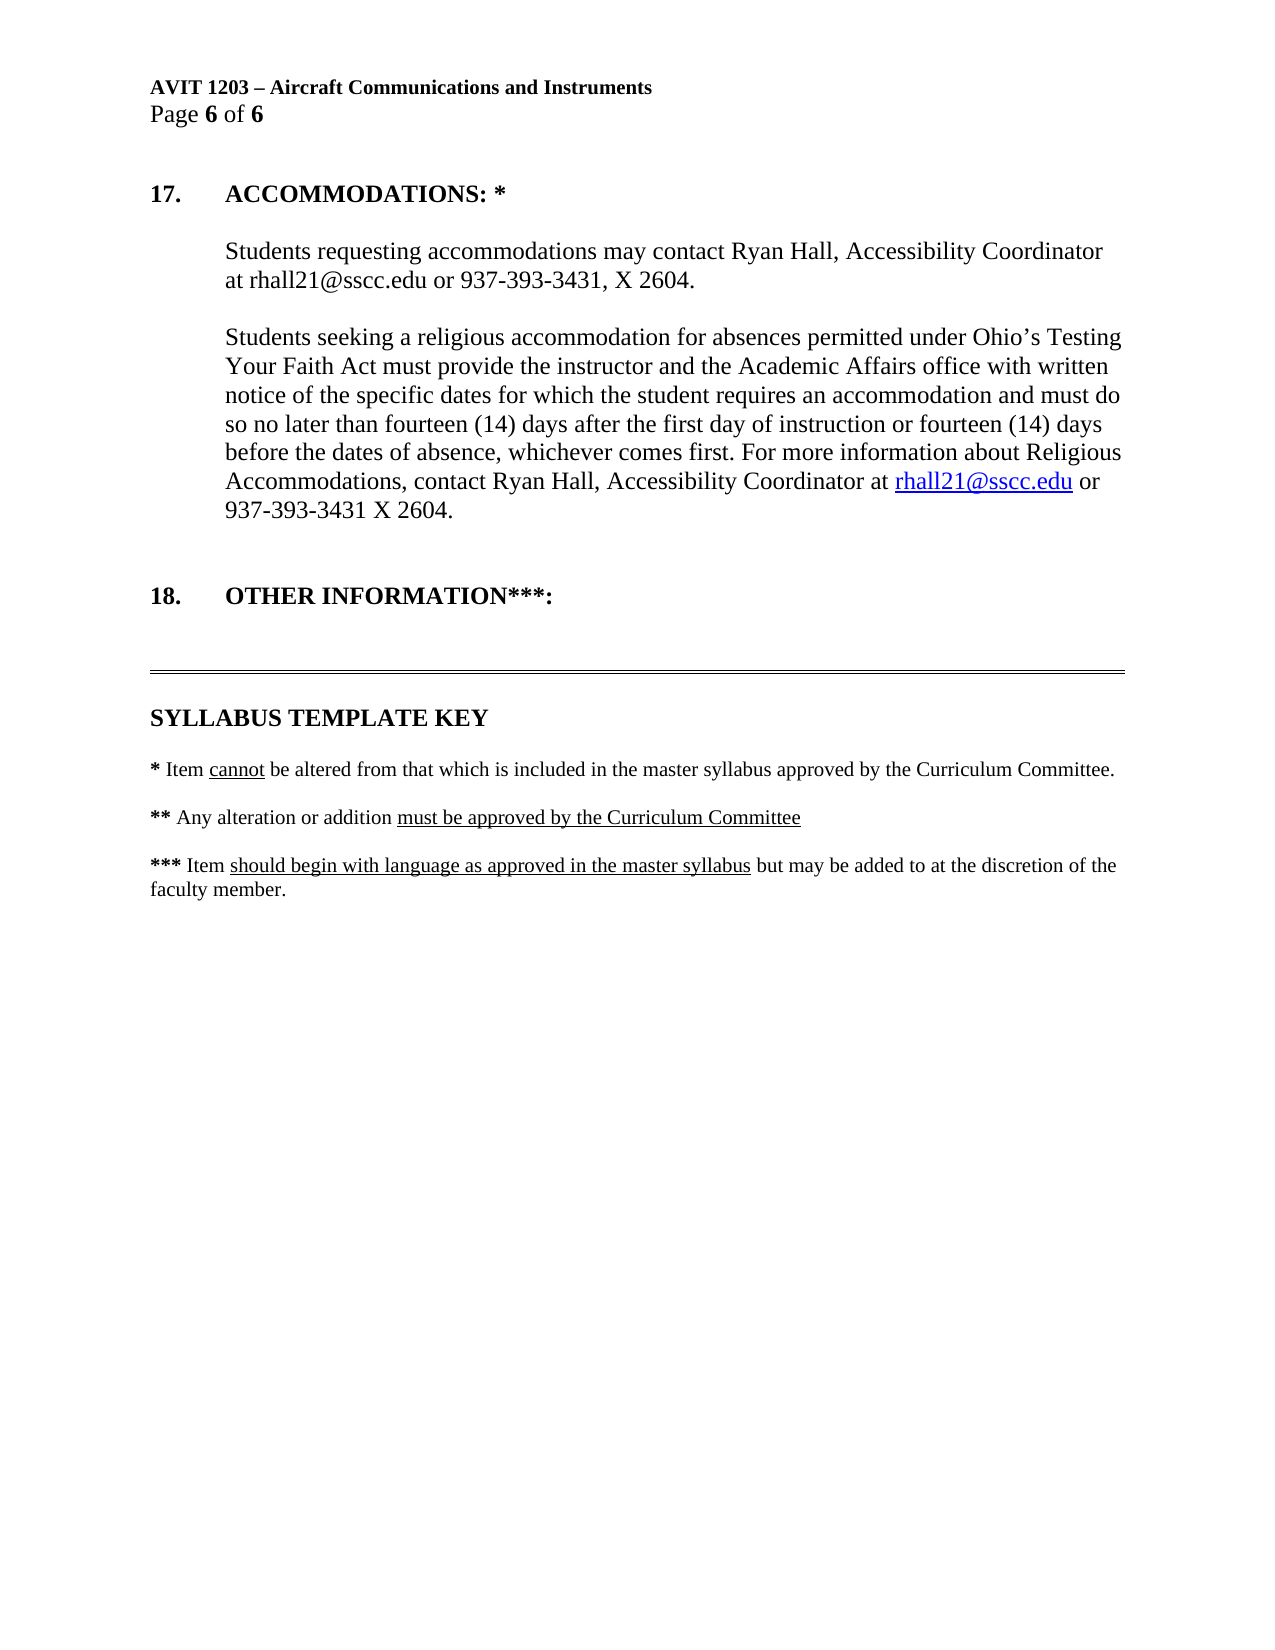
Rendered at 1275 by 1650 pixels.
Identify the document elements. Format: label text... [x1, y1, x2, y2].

text *** Item should begin with language as approved in the master syllabus but may be added to at the discretion of the faculty member. [150, 829, 1125, 901]
list 17. ACCOMMODATIONS: * [150, 179, 1125, 207]
text SYLLABUS TEMPLATE KEY [150, 703, 1125, 732]
text Students seeking a religious accommodation for absences permitted under Ohio’s Testing Your Faith Act must provide the instructor and the Academic Affairs office with written notice of the specific dates for which the student requires an accommodation and must do so no later than fourteen (14) days after the first day of instruction or fourteen (14) days before the dates of absence, whichever comes first. For more information about Religious Accommodations, contact Ryan Hall, Accessibility Coordinator at rhall21@sscc.edu or 937-393-3431 X 2604. [225, 322, 1125, 524]
text * Item cannot be altered from that which is included in the master syllabus approved by the Curriculum Committee. [150, 757, 1125, 805]
text Students requesting accommodations may contact Ryan Hall, Accessibility Coordinator at rhall21@sscc.edu or 937-393-3431, X 2604. [225, 236, 1103, 294]
list 18. OTHER INFORMATION***: [150, 581, 1125, 610]
text ** Any alteration or addition must be approved by the Curriculum Committee [150, 805, 1125, 829]
